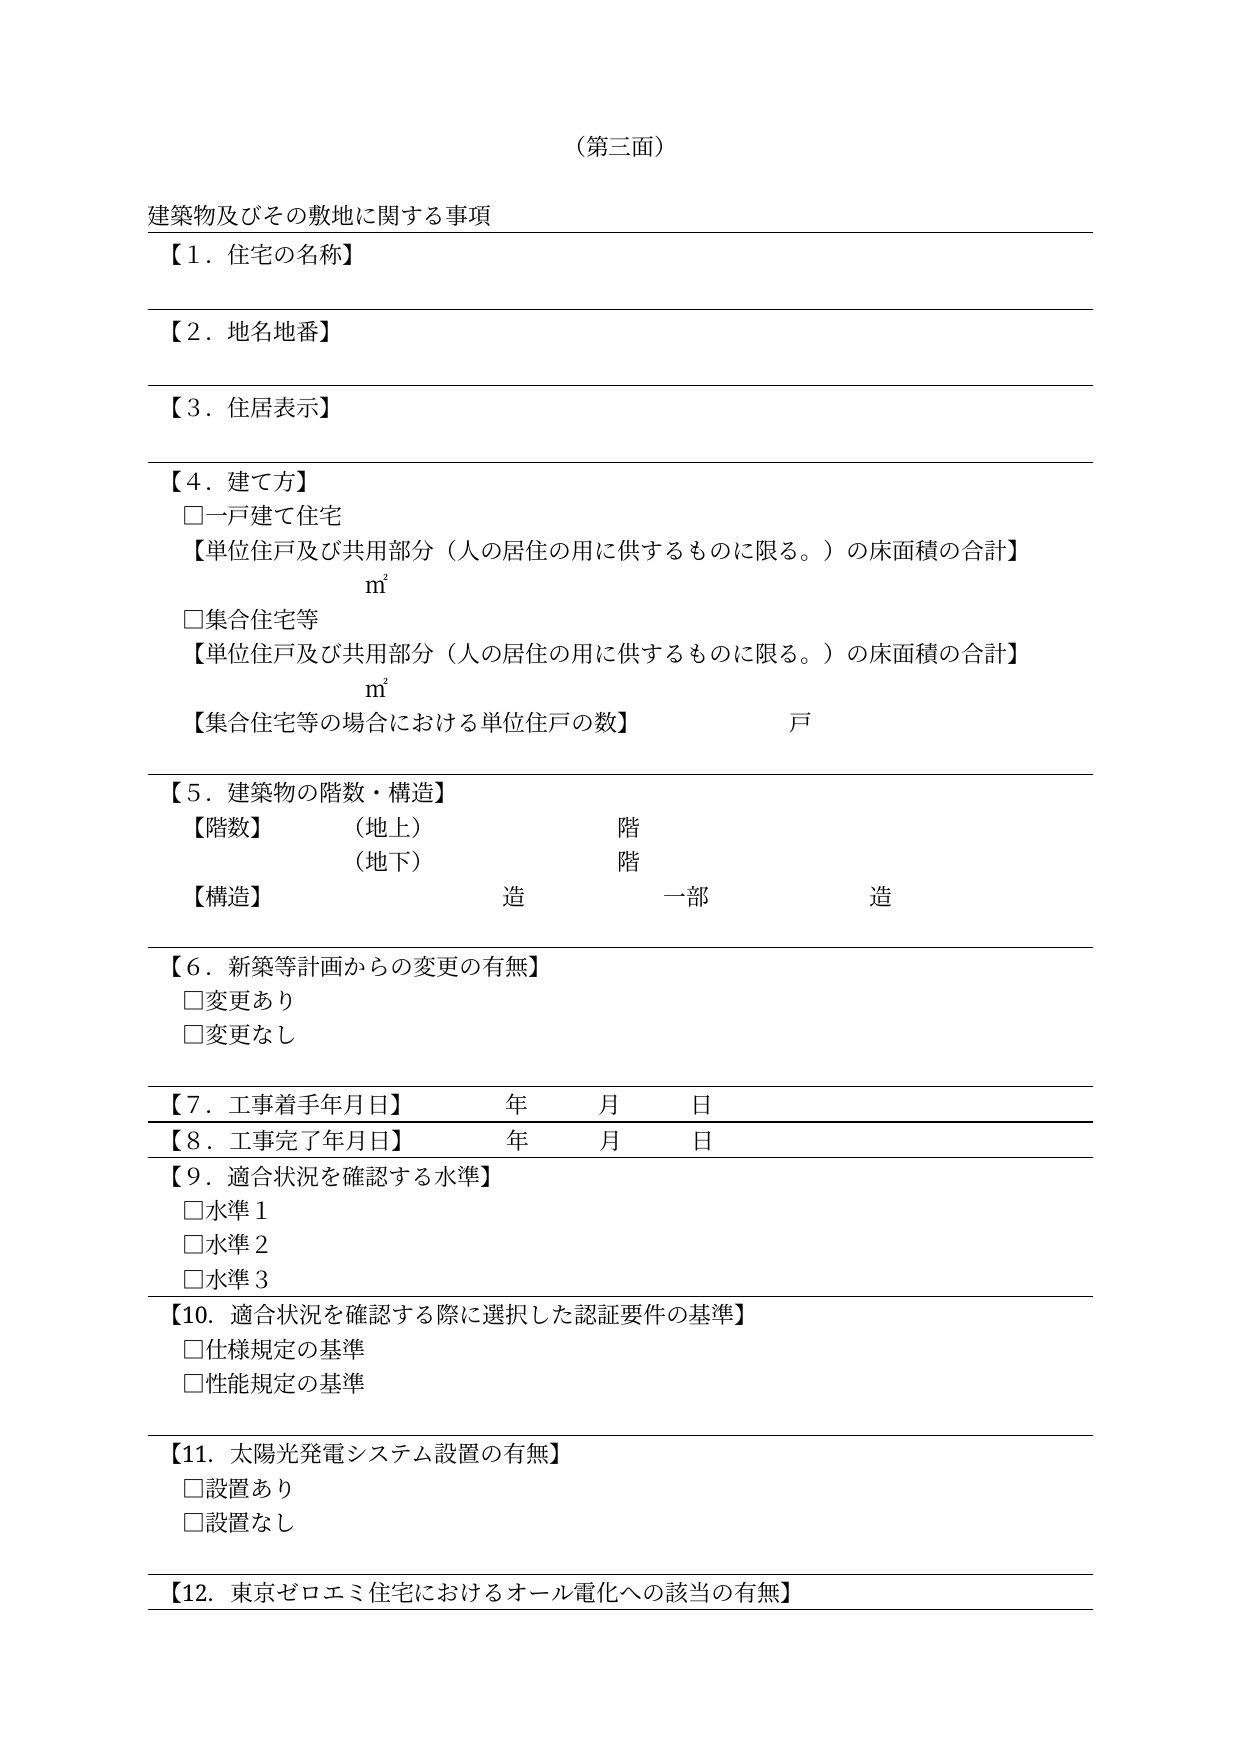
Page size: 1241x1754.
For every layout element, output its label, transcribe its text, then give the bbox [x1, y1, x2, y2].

table_cell 【11．太陽光発電システム設置の有無】 □設置あり □設置なし [148, 1436, 1092, 1574]
table_cell 【３．住居表示】 [148, 386, 1092, 462]
table_cell 【９．適合状況を確認する水準】 □水準１ □水準２ □水準３ [148, 1158, 1092, 1296]
text 建築物及びその敷地に関する事項 [148, 197, 1092, 232]
table_header 【１．住宅の名称】 [148, 233, 1092, 308]
table_cell 【５．建築物の階数・構造】 【階数】 （地上） 階 （地下） 階 【構造】 造 一部 造 [148, 775, 1092, 947]
table_cell 【６．新築等計画からの変更の有無】 □変更あり □変更なし [148, 948, 1092, 1086]
table_cell 【４．建て方】 □一戸建て住宅 【単位住戸及び共用部分（人の居住の用に供するものに限る。）の床面積の合計】 ㎡ □集合住宅等 【単位住戸及び共用部分（人の居住の用に供するものに限る。）の床面積の合計】 ㎡ 【集合住宅等の場合における単位住戸の数】 戸 [148, 463, 1092, 773]
table_cell 【８．工事完了年月日】 年 月 日 [148, 1123, 1092, 1157]
text （第三面） [148, 128, 1092, 163]
table_cell 【２．地名地番】 [148, 310, 1092, 385]
table_cell 【７．工事着手年月日】 年 月 日 [148, 1087, 1092, 1121]
table_cell 【10．適合状況を確認する際に選択した認証要件の基準】 □仕様規定の基準 □性能規定の基準 [148, 1297, 1092, 1435]
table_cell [148, 1575, 1092, 1609]
